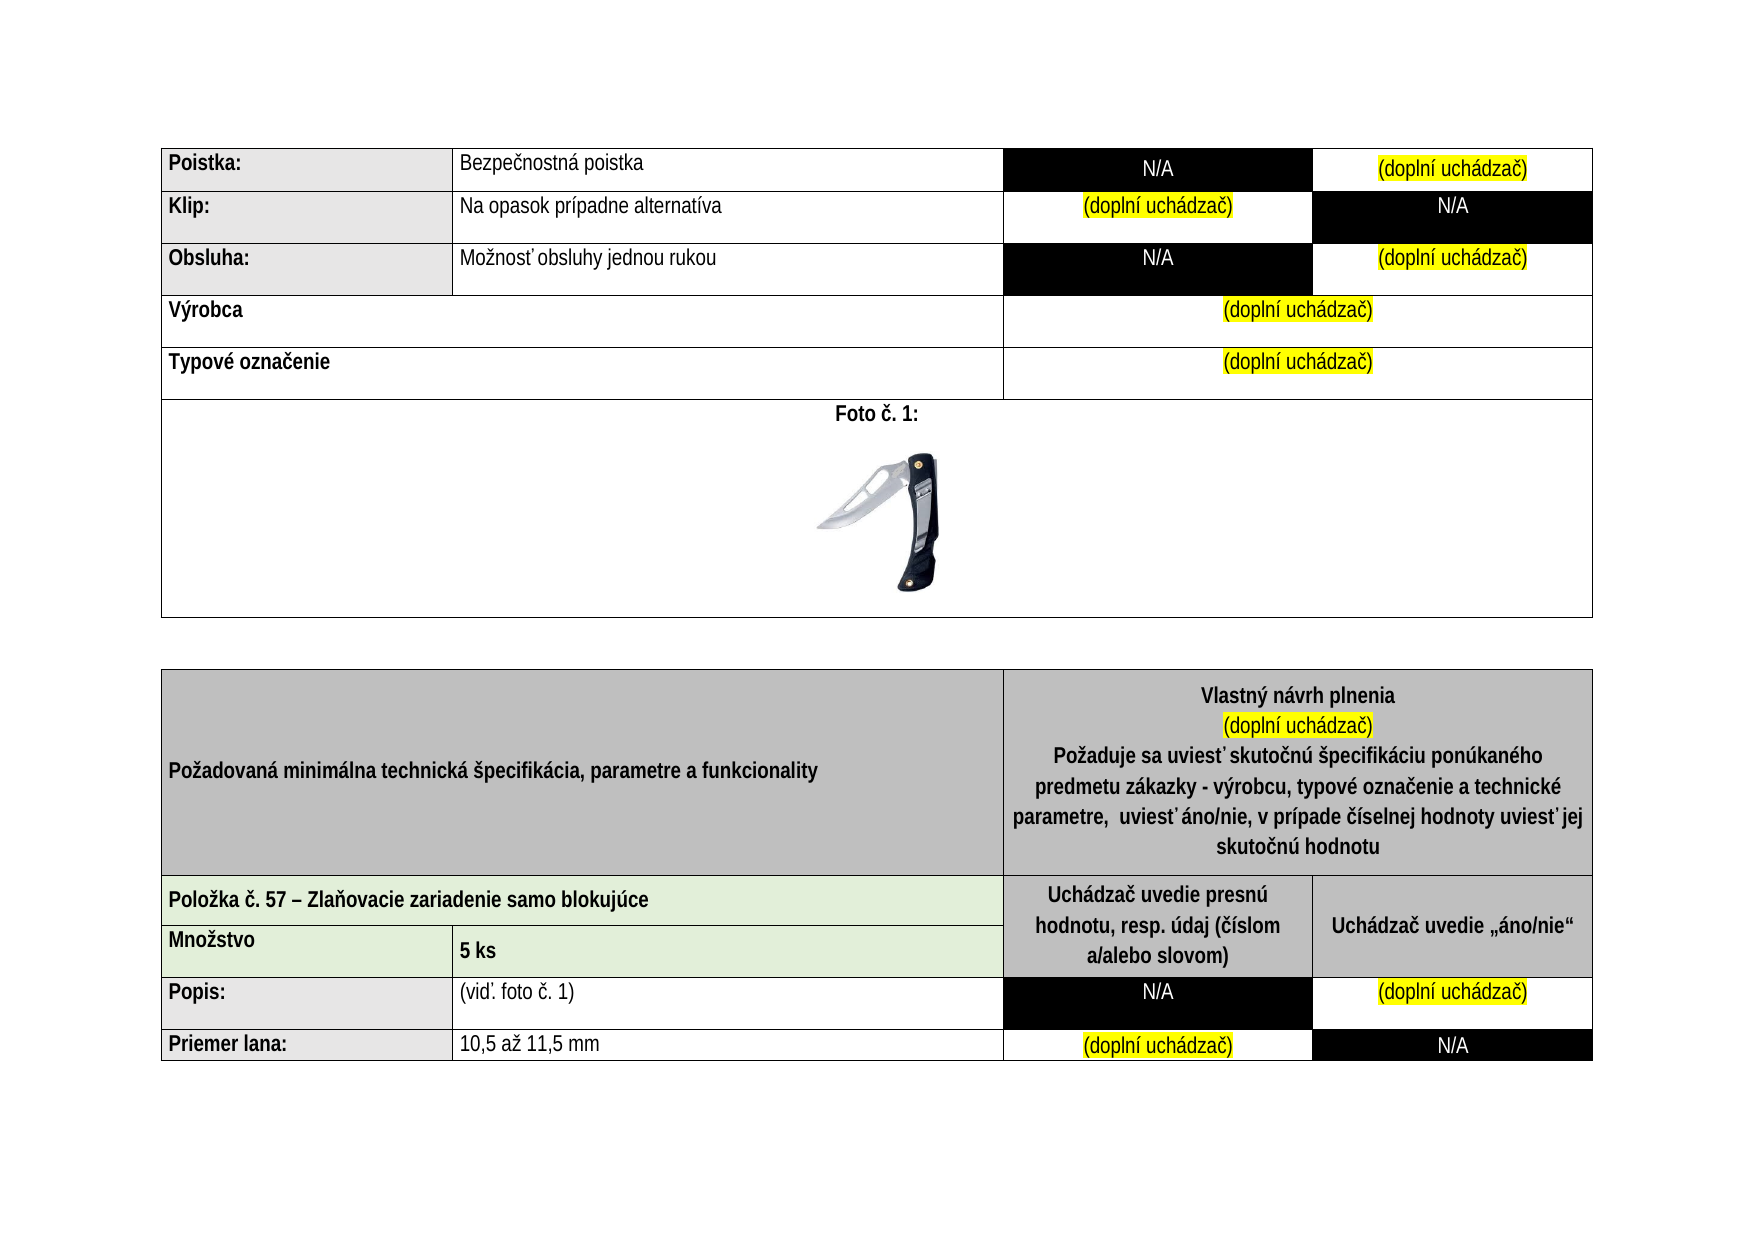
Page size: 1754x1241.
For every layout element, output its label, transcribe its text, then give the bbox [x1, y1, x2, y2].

picture [813, 451, 940, 593]
table_cell (doplní uchádzač) [1004, 296, 1592, 347]
table_cell (doplní uchádzač) [1004, 1030, 1312, 1060]
table_cell Položka č. 57 – Zlaňovacie zariadenie samo blokujúce [162, 876, 1003, 925]
table_cell Uchádzač uvedie „áno/nie“ [1313, 876, 1592, 977]
table_cell (doplní uchádzač) [1313, 149, 1592, 191]
table_cell (doplní uchádzač) [1004, 348, 1592, 399]
table_cell Na opasok prípadne alternatíva [453, 192, 1003, 243]
table_cell (viď. foto č. 1) [453, 978, 1003, 1029]
table_cell (doplní uchádzač) [1313, 244, 1592, 295]
table_cell Možnosť obsluhy jednou rukou [453, 244, 1003, 295]
table_cell N/A [1004, 244, 1312, 295]
table_cell Poistka: [162, 149, 452, 191]
table_header Vlastný návrh plnenia (doplní uchádzač) Požaduje sa uviesť skutočnú špecifikáciu ponúkaného predmetu zákazky - výrobcu, typové označenie a technické parametre, uviesť áno/nie, v prípade číselnej hodnoty uviesť jej skutočnú hodnotu [1004, 670, 1592, 875]
table_cell 5 ks [453, 926, 1003, 977]
table_cell Bezpečnostná poistka [453, 149, 1003, 191]
table_cell N/A [1004, 149, 1312, 191]
table_cell N/A [1004, 978, 1312, 1029]
table_cell Obsluha: [162, 244, 452, 295]
table_cell (doplní uchádzač) [1004, 192, 1312, 243]
table_cell Foto č. 1: [162, 400, 1592, 617]
table_cell Množstvo [162, 926, 452, 977]
table_cell N/A [1313, 192, 1592, 243]
table_cell Výrobca [162, 296, 1003, 347]
table_cell Priemer lana: [162, 1030, 452, 1060]
table_cell 10,5 až 11,5 mm [453, 1030, 1003, 1060]
table_cell (doplní uchádzač) [1313, 978, 1592, 1029]
table_cell Klip: [162, 192, 452, 243]
table_cell Typové označenie [162, 348, 1003, 399]
table_cell Uchádzač uvedie presnú hodnotu, resp. údaj (číslom a/alebo slovom) [1004, 876, 1312, 977]
table_cell Popis: [162, 978, 452, 1029]
table_header Požadovaná minimálna technická špecifikácia, parametre a funkcionality [162, 670, 1003, 875]
table_cell N/A [1313, 1030, 1592, 1060]
